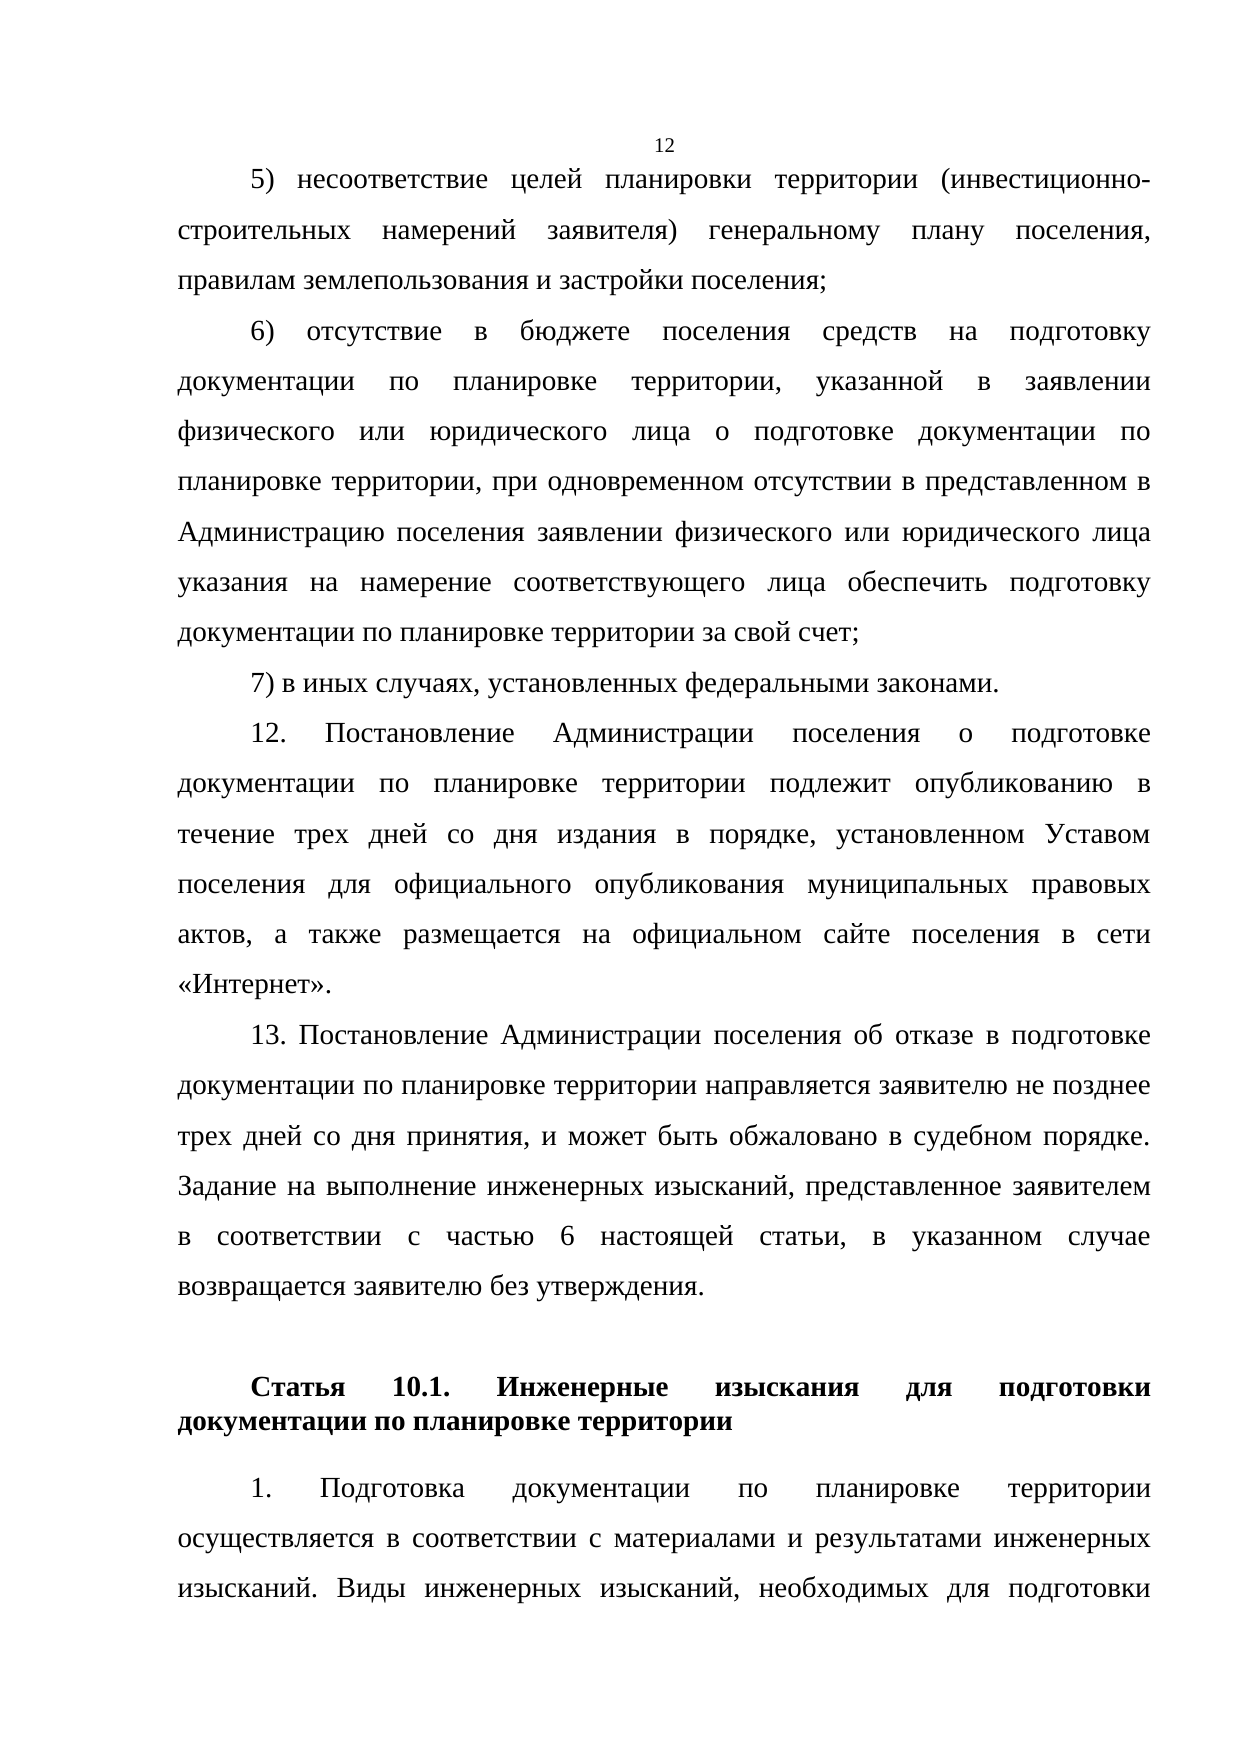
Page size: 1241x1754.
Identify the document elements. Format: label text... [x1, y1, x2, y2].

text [177, 1470, 1152, 1604]
text 6) отсутствие в бюджете поселения средств на подготовку документации по планировке территории, указанной в заявлении физического или юридического лица о подготовке документации по планировке территории, при одновременном отсутствии в представленном в Администрацию поселения заявлении физического или юридического лица указания на намерение соответствующего лица обеспечить подготовку документации по планировке территории за свой счет; [177, 313, 1152, 648]
text 7) в иных случаях, установленных федеральными законами. [177, 665, 1152, 698]
text 5) несоответствие целей планировки территории (инвестиционно-строительных намерений заявителя) генеральному плану поселения, правилам землепользования и застройки поселения; [177, 162, 1152, 296]
text Статья 10.1. Инженерные изыскания для подготовки документации по планировке территории [177, 1369, 1152, 1436]
text 12. Постановление Администрации поселения о подготовке документации по планировке территории подлежит опубликованию в течение трех дней со дня издания в порядке, установленном Уставом поселения для официального опубликования муниципальных правовых актов, а также размещается на официальном сайте поселения в сети «Интернет». [177, 715, 1152, 1000]
text 13. Постановление Администрации поселения об отказе в подготовке документации по планировке территории направляется заявителю не позднее трех дней со дня принятия, и может быть обжаловано в судебном порядке. Задание на выполнение инженерных изысканий, представленное заявителем в соответствии с частью 6 настоящей статьи, в указанном случае возвращается заявителю без утверждения. [177, 1017, 1152, 1302]
